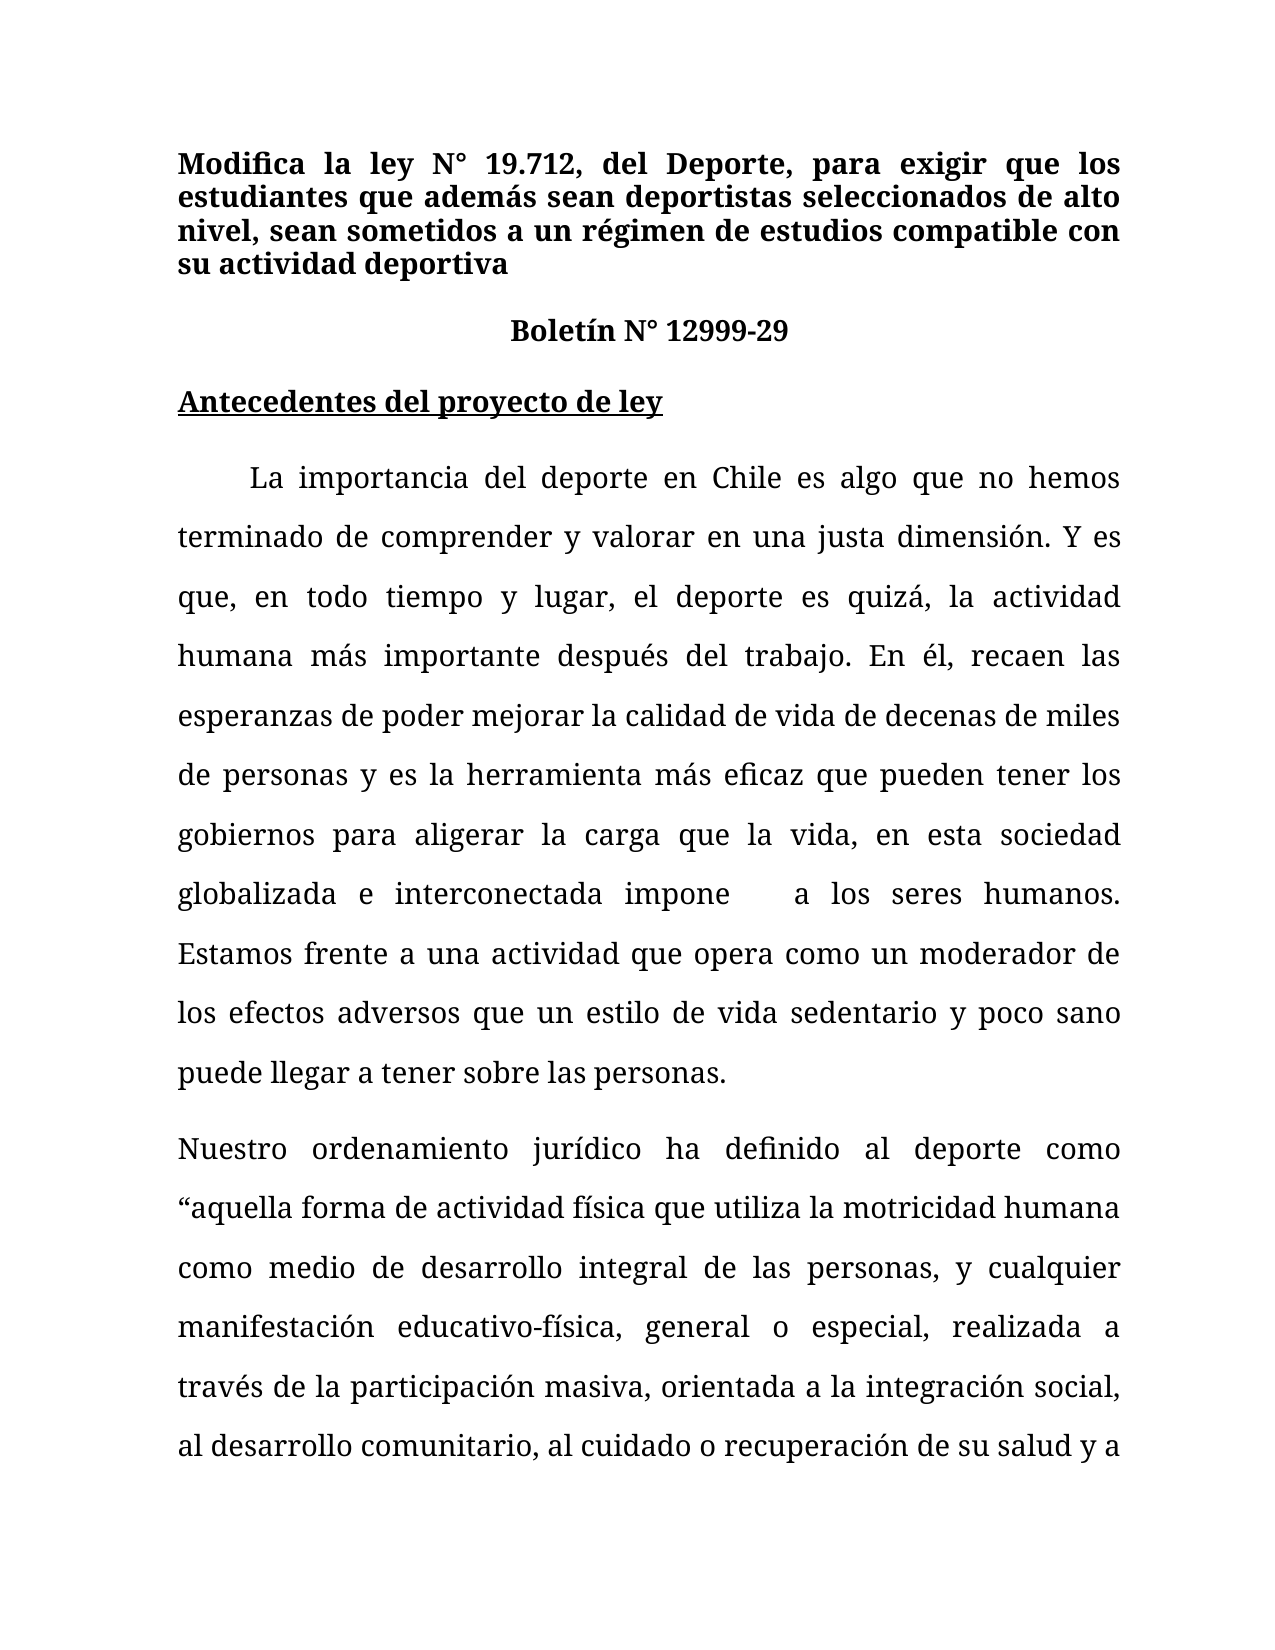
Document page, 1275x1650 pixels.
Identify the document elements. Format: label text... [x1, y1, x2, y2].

text La importancia del deporte en Chile es algo que no hemos terminado de comprender y valorar en una justa dimensión. Y es que, en todo tiempo y lugar, el deporte es quizá, la actividad humana más importante después del trabajo. En él, recaen las esperanzas de poder mejorar la calidad de vida de decenas de miles de personas y es la herramienta más eficaz que pueden tener los gobiernos para aligerar la carga que la vida, en esta sociedad globalizada e interconectada impone a los seres humanos. Estamos frente a una actividad que opera como un moderador de los efectos adversos que un estilo de vida sedentario y poco sano puede llegar a tener sobre las personas. [177, 457, 1122, 1092]
text Modifica la ley N° 19.712, del Deporte, para exigir que los estudiantes que además sean deportistas seleccionados de alto nivel, sean sometidos a un régimen de estudios compatible con su actividad deportiva [177, 148, 1122, 281]
text Antecedentes del proyecto de ley [177, 381, 1122, 421]
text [177, 1128, 1122, 1465]
text Boletín N° 12999-29 [177, 314, 1122, 348]
